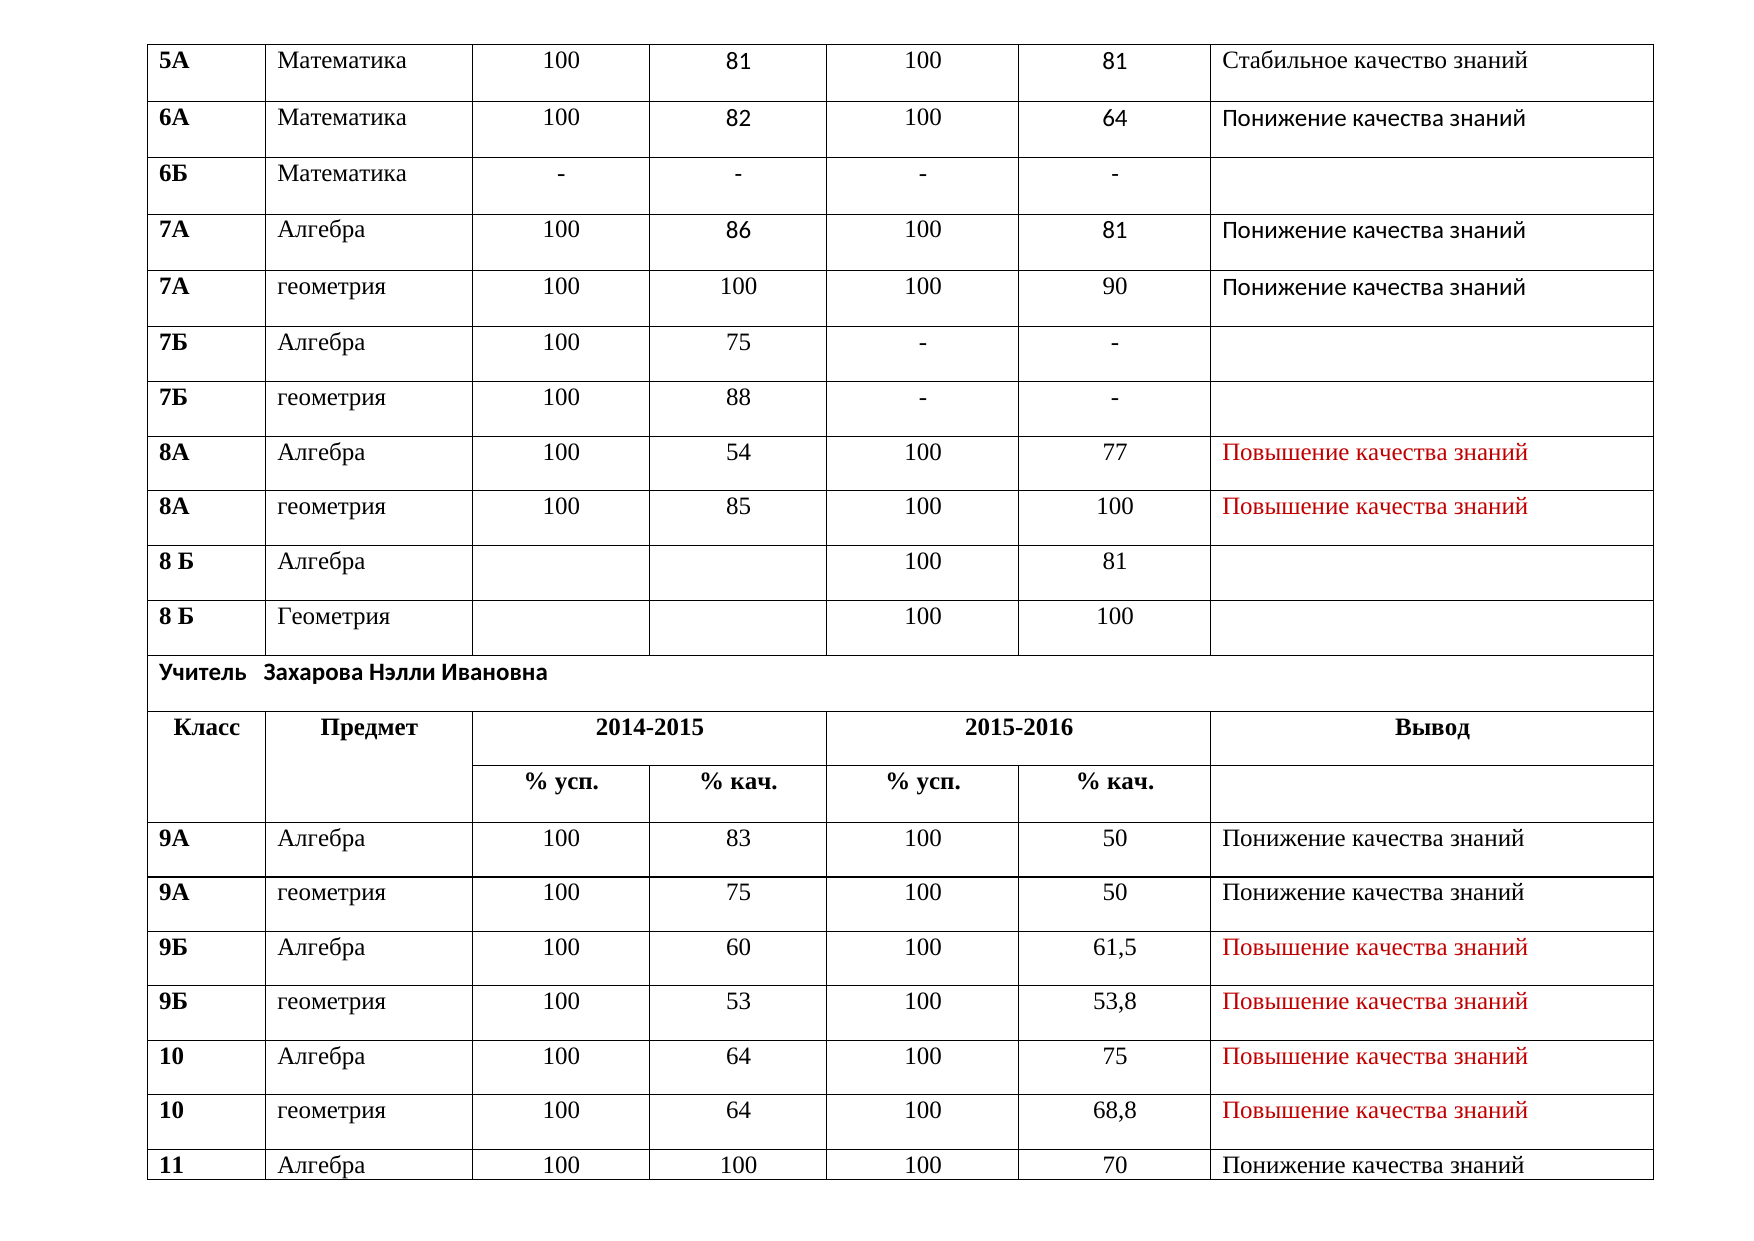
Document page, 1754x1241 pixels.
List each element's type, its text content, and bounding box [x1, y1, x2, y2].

table_cell геометрия [266, 271, 472, 326]
table_cell 90 [1019, 271, 1210, 326]
table_cell 100 [827, 932, 1018, 985]
table_cell 75 [650, 878, 826, 931]
table_cell 85 [650, 491, 826, 545]
table_cell [1211, 601, 1653, 654]
table_cell 9Б [148, 986, 265, 1040]
table_cell 7А [148, 215, 265, 270]
table_cell 64 [1019, 102, 1210, 157]
table_cell 100 [473, 382, 649, 436]
table_cell 9А [148, 823, 265, 876]
table_cell 100 [650, 271, 826, 326]
table_cell 53,8 [1019, 986, 1210, 1040]
table_cell - [827, 327, 1018, 381]
table_cell 50 [1019, 823, 1210, 876]
table_cell Повышение качества знаний [1211, 1095, 1653, 1149]
table_cell 50 [1019, 878, 1210, 931]
table_cell [473, 601, 649, 654]
table_cell 81 [1019, 215, 1210, 270]
table_cell геометрия [266, 491, 472, 545]
table_cell 100 [827, 491, 1018, 545]
table_cell 8 Б [148, 546, 265, 600]
table_cell 53 [650, 986, 826, 1040]
table_cell Алгебра [266, 437, 472, 490]
table_cell 81 [1019, 45, 1210, 101]
table_cell Математика [266, 102, 472, 157]
table_cell - [827, 382, 1018, 436]
table_cell 9Б [148, 932, 265, 985]
table_cell 100 [473, 271, 649, 326]
table_cell Алгебра [266, 823, 472, 876]
table_cell [650, 546, 826, 600]
table_cell геометрия [266, 382, 472, 436]
table_cell 6Б [148, 158, 265, 213]
table_cell 8А [148, 437, 265, 490]
table_cell 100 [827, 1095, 1018, 1149]
table_cell 83 [650, 823, 826, 876]
table_cell [1211, 158, 1653, 213]
table_cell 100 [827, 215, 1018, 270]
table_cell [1211, 1150, 1653, 1179]
table_cell 77 [1019, 437, 1210, 490]
table_cell 10 [148, 1095, 265, 1149]
table_cell 100 [473, 215, 649, 270]
table_cell 88 [650, 382, 826, 436]
table_cell 6А [148, 102, 265, 157]
table_cell геометрия [266, 1095, 472, 1149]
table_cell Математика [266, 45, 472, 101]
table_cell Повышение качества знаний [1211, 932, 1653, 985]
table_cell 100 [473, 986, 649, 1040]
table_cell 100 [1019, 491, 1210, 545]
table_cell Понижение качества знаний [1211, 271, 1653, 326]
table_cell 100 [473, 491, 649, 545]
table_cell 64 [650, 1041, 826, 1094]
table_cell 64 [650, 1095, 826, 1149]
table_cell Класс [148, 712, 265, 822]
table_cell 100 [473, 327, 649, 381]
table_cell [650, 601, 826, 654]
table_cell 100 [827, 546, 1018, 600]
table_cell 7А [148, 271, 265, 326]
table_cell - [1019, 158, 1210, 213]
table_cell 8 Б [148, 601, 265, 654]
table_cell 7Б [148, 327, 265, 381]
table_cell 61,5 [1019, 932, 1210, 985]
table_cell [473, 546, 649, 600]
table_cell 60 [650, 932, 826, 985]
table_cell - [1019, 327, 1210, 381]
table_cell 2015-2016 [827, 712, 1210, 765]
table_cell геометрия [266, 986, 472, 1040]
table_cell 100 [473, 102, 649, 157]
table_cell Вывод [1211, 712, 1653, 765]
table_cell Предмет [266, 712, 472, 822]
table_cell - [650, 158, 826, 213]
table_cell Повышение качества знаний [1211, 986, 1653, 1040]
table_cell - [473, 158, 649, 213]
table_cell 5А [148, 45, 265, 101]
table_cell Алгебра [266, 1041, 472, 1094]
table_cell Понижение качества знаний [1211, 878, 1653, 931]
table_cell [1211, 546, 1653, 600]
table_cell Алгебра [266, 546, 472, 600]
table_cell 70 [1019, 1150, 1210, 1179]
table_cell 82 [650, 102, 826, 157]
table_cell Алгебра [266, 327, 472, 381]
table_cell 10 [148, 1041, 265, 1094]
table_cell % кач. [650, 766, 826, 822]
table_cell Алгебра [266, 1150, 472, 1179]
table_cell 75 [650, 327, 826, 381]
table_cell Геометрия [266, 601, 472, 654]
table_cell 100 [827, 1150, 1018, 1179]
table_cell [1211, 766, 1653, 822]
table_cell 100 [473, 878, 649, 931]
table_cell 7Б [148, 382, 265, 436]
table_cell 81 [650, 45, 826, 101]
table_cell 100 [827, 437, 1018, 490]
table_cell % усп. [827, 766, 1018, 822]
table_cell Математика [266, 158, 472, 213]
table_cell 100 [827, 45, 1018, 101]
table_cell 100 [827, 878, 1018, 931]
table_cell Алгебра [266, 215, 472, 270]
table_cell Повышение качества знаний [1211, 437, 1653, 490]
table_cell 100 [473, 1041, 649, 1094]
table_cell 2014-2015 [473, 712, 826, 765]
table_cell 54 [650, 437, 826, 490]
table_cell 9А [148, 878, 265, 931]
table_cell 100 [827, 601, 1018, 654]
table_cell 81 [1019, 546, 1210, 600]
table_cell - [827, 158, 1018, 213]
table_cell % усп. [473, 766, 649, 822]
table_cell 100 [827, 823, 1018, 876]
table_cell % кач. [1019, 766, 1210, 822]
table_cell 100 [473, 437, 649, 490]
table_cell 100 [650, 1150, 826, 1179]
table_cell Повышение качества знаний [1211, 1041, 1653, 1094]
table_cell 68,8 [1019, 1095, 1210, 1149]
table_cell 100 [827, 271, 1018, 326]
table_cell 100 [473, 823, 649, 876]
table_cell 100 [1019, 601, 1210, 654]
table_cell Стабильное качество знаний [1211, 45, 1653, 101]
table_cell Алгебра [266, 932, 472, 985]
table_cell - [1019, 382, 1210, 436]
table_cell 8А [148, 491, 265, 545]
table_cell 100 [827, 102, 1018, 157]
table_cell Учитель Захарова Нэлли Ивановна [148, 656, 1653, 711]
table_cell 11 [148, 1150, 265, 1179]
table_cell Понижение качества знаний [1211, 823, 1653, 876]
table_cell Понижение качества знаний [1211, 215, 1653, 270]
table_cell Понижение качества знаний [1211, 102, 1653, 157]
table_cell 100 [827, 986, 1018, 1040]
table_cell 100 [473, 45, 649, 101]
table_cell [1211, 327, 1653, 381]
table_cell [1211, 382, 1653, 436]
table_cell геометрия [266, 878, 472, 931]
table_cell 100 [473, 1095, 649, 1149]
table_cell Повышение качества знаний [1211, 491, 1653, 545]
table_cell 86 [650, 215, 826, 270]
table_cell 75 [1019, 1041, 1210, 1094]
table_cell 100 [473, 1150, 649, 1179]
table_cell 100 [473, 932, 649, 985]
table_cell 100 [827, 1041, 1018, 1094]
